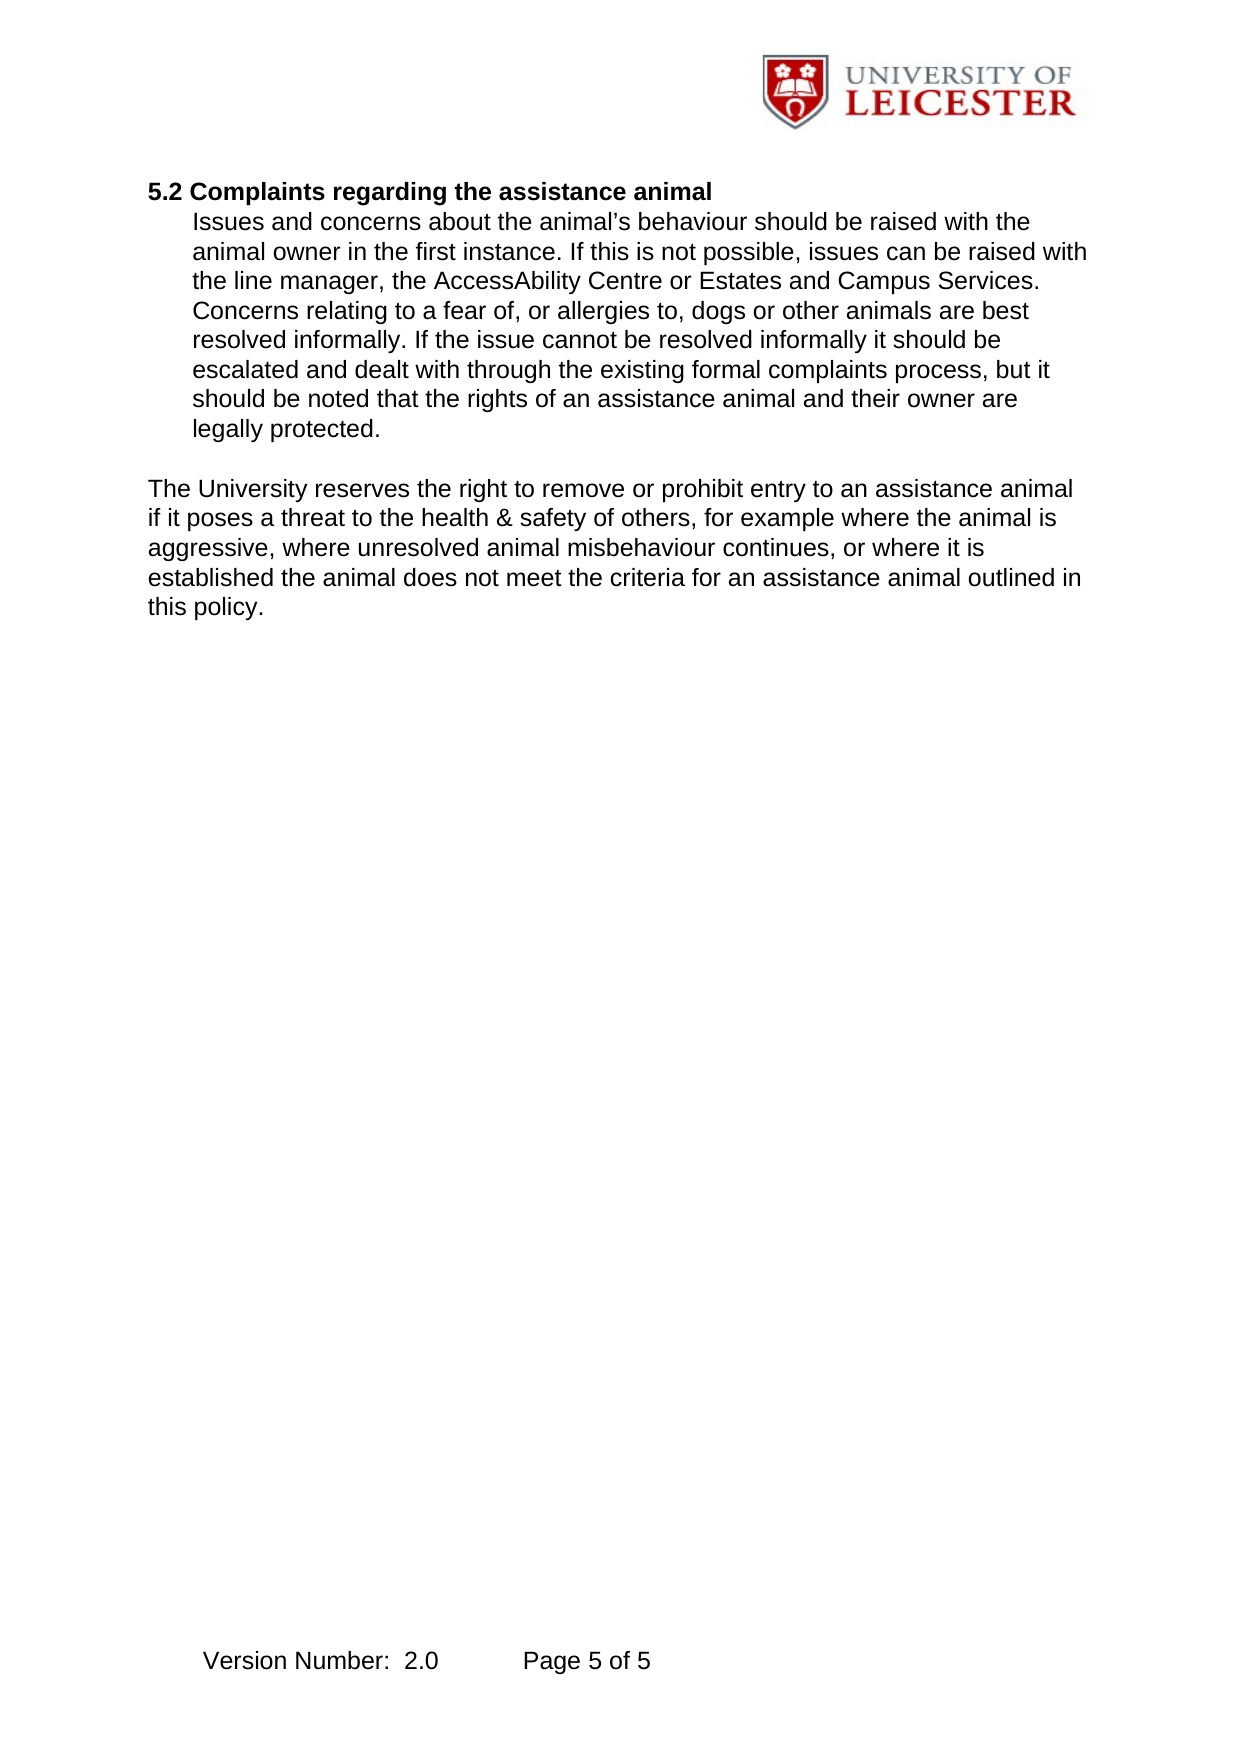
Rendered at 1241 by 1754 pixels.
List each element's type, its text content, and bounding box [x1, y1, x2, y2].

text The University reserves the right to remove or prohibit entry to an assistance animal if it poses a threat to the health & safety of others, for example where the animal is aggressive, where unresolved animal misbehaviour continues, or where it is established the animal does not meet the criteria for an assistance animal outlined in this policy. [148, 474, 1092, 621]
subtitle 5.2 Complaints regarding the assistance animal [148, 148, 1092, 206]
text Issues and concerns about the animal’s behaviour should be raised with the animal owner in the first instance. If this is not possible, issues can be raised with the line manager, the AccessAbility Centre or Estates and Campus Services. Concerns relating to a fear of, or allergies to, dogs or other animals are best resolved informally. If the issue cannot be resolved informally it should be escalated and dealt with through the existing formal complaints process, but it should be noted that the rights of an assistance animal and their owner are legally protected. [192, 207, 1092, 443]
picture [762, 49, 1093, 131]
